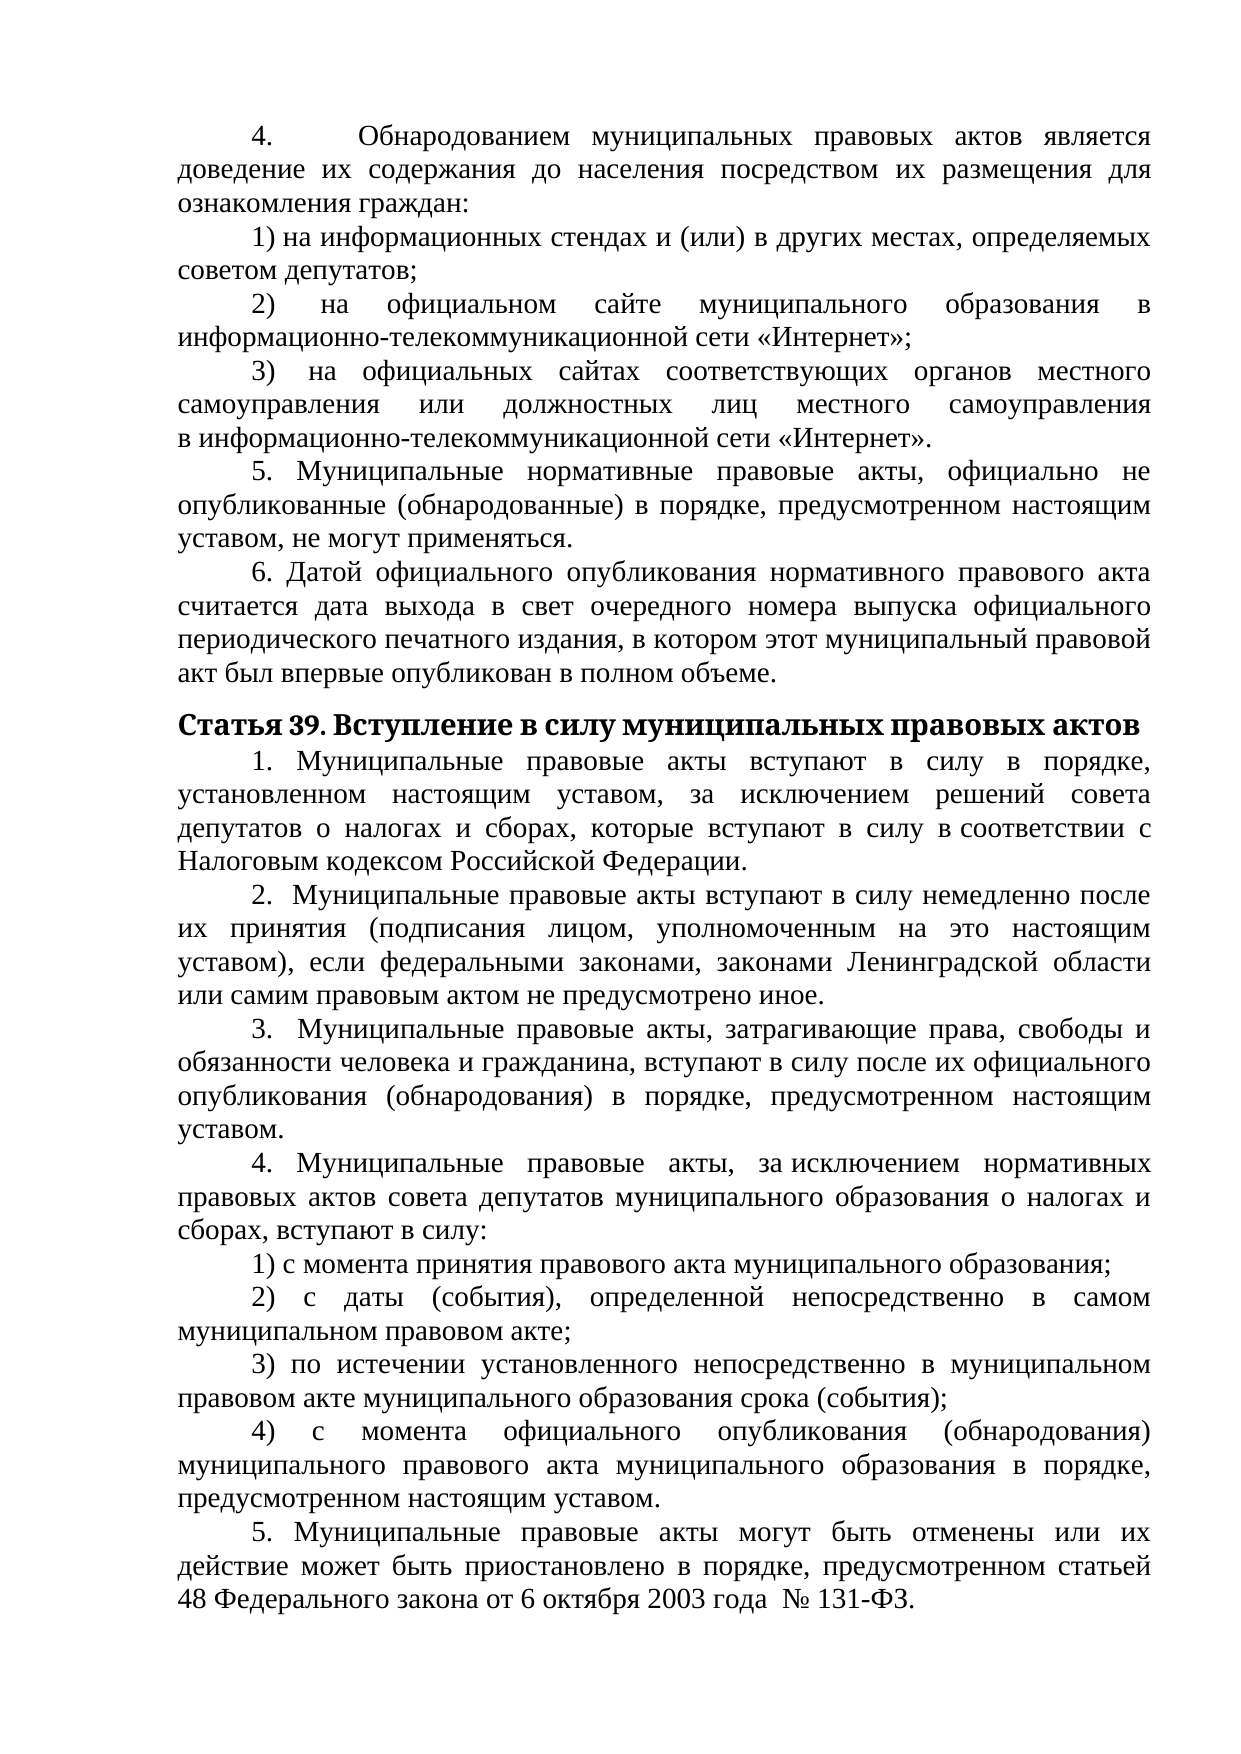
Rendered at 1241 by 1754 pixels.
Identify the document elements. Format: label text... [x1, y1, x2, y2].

list на официальном сайте муниципального образования в информационно-телекоммуникационной сети «Интернет»; [177, 286, 1152, 353]
text 2. Муниципальные правовые акты вступают в силу немедленно после их принятия (подписания лицом, уполномоченным на это настоящим уставом), если федеральными законами, законами Ленинградской области или самим правовым актом не предусмотрено иное. [177, 877, 1152, 1011]
text 1) с момента принятия правового акта муниципального образования; [177, 1246, 1152, 1279]
text 5. Муниципальные нормативные правовые акты, официально не опубликованные (обнародованные) в порядке, предусмотренном настоящим уставом, не могут применяться. [177, 453, 1152, 554]
text 1. Муниципальные правовые акты вступают в силу в порядке, установленном настоящим уставом, за исключением решений совета депутатов о налогах и сборах, которые вступают в силу в соответствии с Налоговым кодексом Российской Федерации. [177, 743, 1152, 877]
list 4. Обнародованием муниципальных правовых актов является доведение их содержания до населения посредством их размещения для ознакомления граждан: [177, 118, 1152, 219]
text 6. Датой официального опубликования нормативного правового акта считается дата выхода в свет очередного номера выпуска официального периодического печатного издания, в котором этот муниципальный правовой акт был впервые опубликован в полном объеме. [177, 554, 1152, 688]
list на информационных стендах и (или) в других местах, определяемых советом депутатов; [177, 219, 1152, 286]
text 4. Муниципальные правовые акты, за исключением нормативных правовых актов совета депутатов муниципального образования о налогах и сборах, вступают в силу: [177, 1145, 1152, 1246]
text 2) с даты (события), определенной непосредственно в самом муниципальном правовом акте; [177, 1279, 1152, 1346]
text 5. Муниципальные правовые акты могут быть отменены или их действие может быть приостановлено в порядке, предусмотренном статьей 48 Федерального закона от 6 октября 2003 года № 131-ФЗ. [177, 1514, 1152, 1615]
text 3. Муниципальные правовые акты, затрагивающие права, свободы и обязанности человека и гражданина, вступают в силу после их официального опубликования (обнародования) в порядке, предусмотренном настоящим уставом. [177, 1011, 1152, 1145]
text 3) по истечении установленного непосредственно в муниципальном правовом акте муниципального образования срока (события); [177, 1346, 1152, 1413]
list на официальных сайтах соответствующих органов местного самоуправления или должностных лиц местного самоуправления в информационно-телекоммуникационной сети «Интернет». [177, 353, 1152, 453]
text 4) с момента официального опубликования (обнародования) муниципального правового акта муниципального образования в порядке, предусмотренном настоящим уставом. [177, 1413, 1152, 1514]
subtitle Статья 39. Вступление в силу муниципальных правовых актов [177, 709, 1152, 743]
